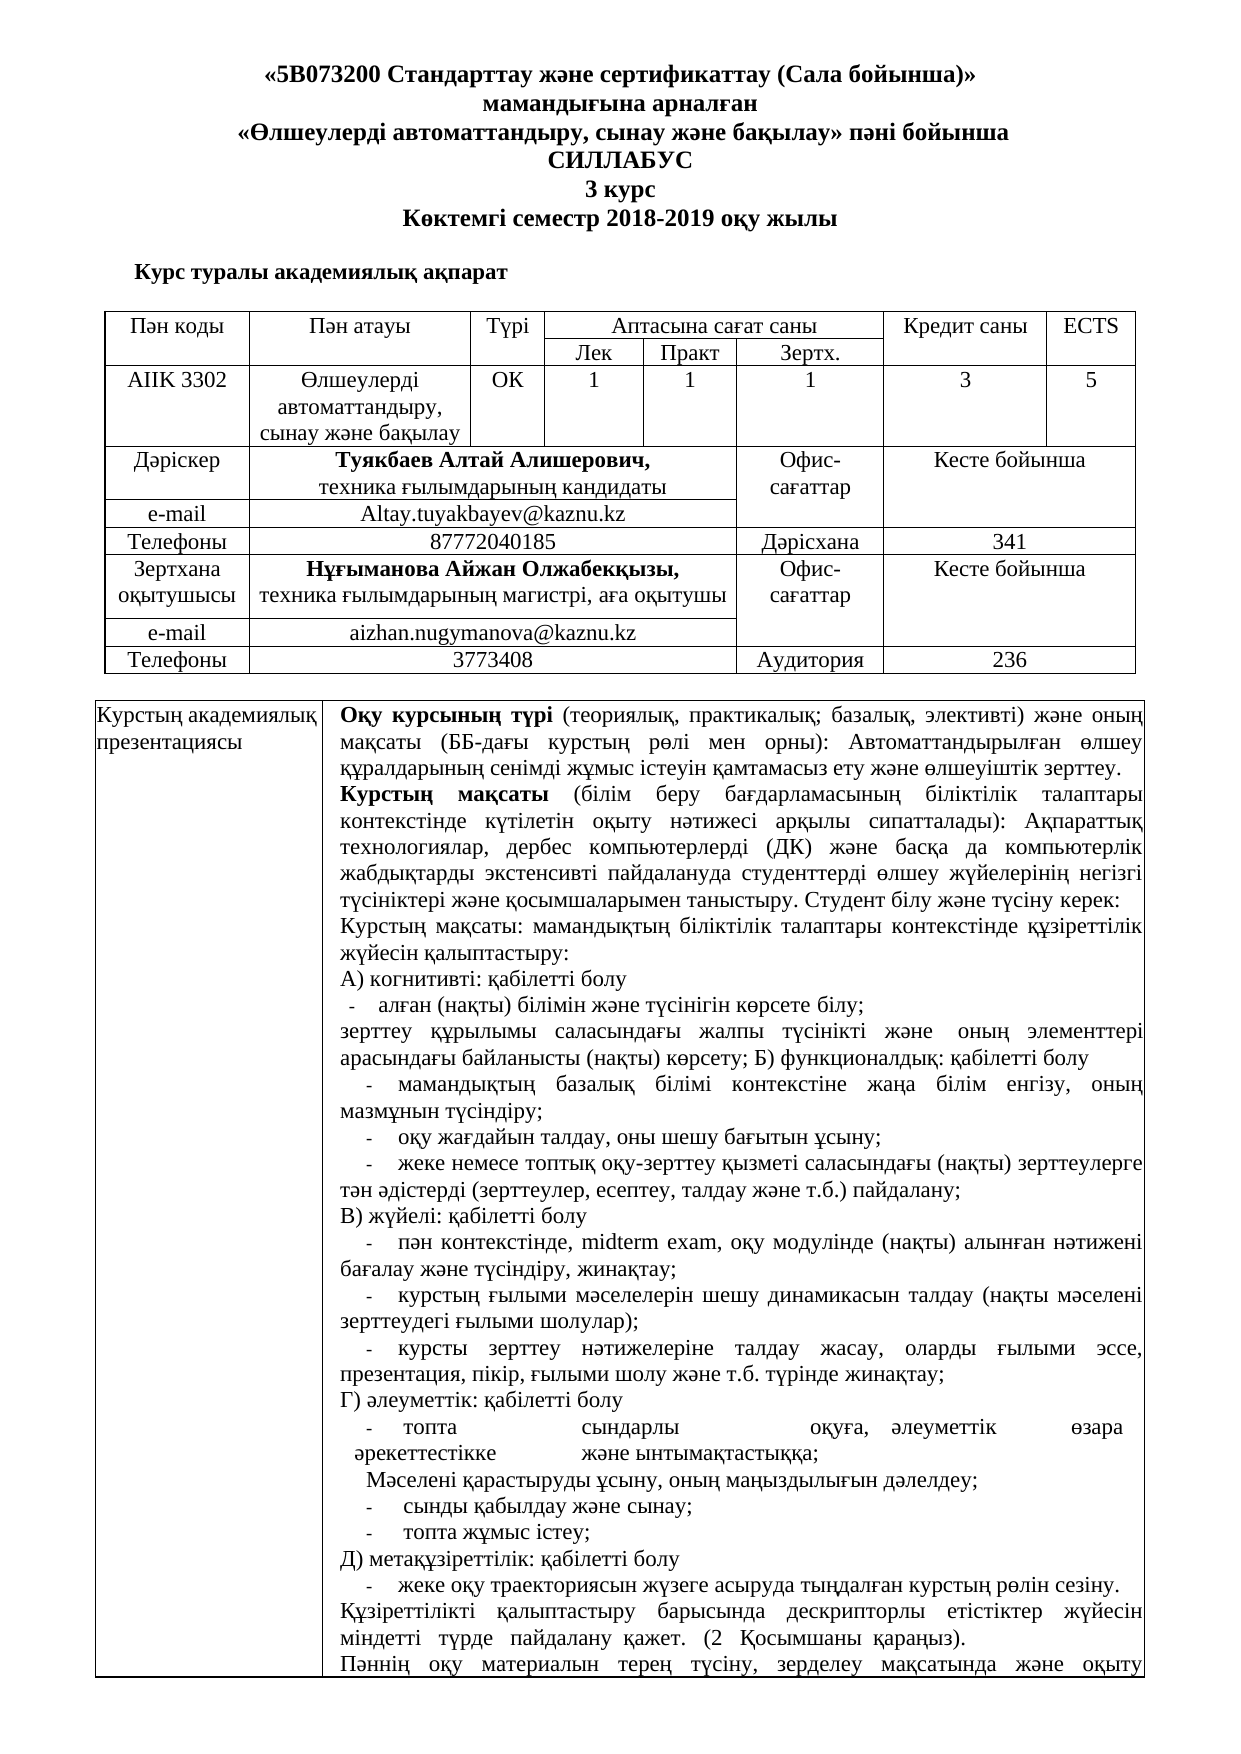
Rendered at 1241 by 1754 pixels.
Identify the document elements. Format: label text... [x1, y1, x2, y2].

table_cell Туякбаев Алтай Алишерович, техника ғылымдарының кандидаты [250, 447, 736, 499]
table_header Аптасына сағат саны [545, 312, 883, 338]
table_header Түрі [471, 312, 544, 365]
table_header Пән атауы [250, 312, 470, 365]
table_cell e-mail [106, 500, 249, 527]
table_cell 87772040185 [250, 528, 736, 554]
table_cell Аудитория [737, 647, 883, 673]
table_cell 236 [884, 647, 1135, 673]
table_cell Зертх. [737, 339, 883, 365]
table_cell Өлшеулерді автоматтандыру, сынау және бақылау [250, 366, 470, 446]
table_cell 3 [884, 366, 1046, 446]
table_cell e-mail [106, 619, 249, 646]
table_cell 3773408 [250, 647, 736, 673]
table_cell 1 [545, 366, 643, 446]
text мамандығына арналған [59, 88, 1181, 117]
table_cell Зертхана оқытушысы [106, 555, 249, 618]
table_cell Дәріскер [106, 447, 249, 499]
table_cell Лек [545, 339, 643, 365]
text «5B073200 Стандарттау және сертификаттау (Сала бойынша)» [59, 59, 1181, 88]
text 3 курс [59, 174, 1181, 203]
table_cell Кесте бойынша [884, 447, 1135, 527]
table_header Пән коды [106, 312, 249, 365]
table_cell Телефоны [106, 647, 249, 673]
table_cell Офис- сағаттар [737, 447, 883, 527]
table_header ECTS [1047, 312, 1135, 365]
table_cell Практ [644, 339, 736, 365]
text Курс туралы академиялық ақпарат [59, 258, 1181, 284]
text Көктемгі семестр 2018-2019 оқу жылы [59, 203, 1181, 232]
table_cell 1 [644, 366, 736, 446]
text СИЛЛАБУС [59, 145, 1181, 174]
table_cell Телефоны [106, 528, 249, 554]
table_cell Дәрісхана [737, 528, 883, 554]
table_cell Кесте бойынша [884, 555, 1135, 646]
table_cell Офис- сағаттар [737, 555, 883, 646]
table_cell 1 [737, 366, 883, 446]
table_cell Altay.tuyakbayev@kaznu.kz [250, 500, 736, 527]
text «Өлшеулерді автоматтандыру, сынау және бақылау» пәні бойынша [59, 117, 1181, 145]
table_cell 5 [1047, 366, 1135, 446]
table_cell 341 [884, 528, 1135, 554]
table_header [323, 701, 1144, 1676]
table_cell ОК [471, 366, 544, 446]
table_cell Нұғыманова Айжан Олжабекқызы, техника ғылымдарының магистрі, аға оқытушы [250, 555, 736, 618]
table_cell AIIK 3302 [106, 366, 249, 446]
table_header Кредит саны [884, 312, 1046, 365]
table_cell aizhan.nugymanova@kaznu.kz [250, 619, 736, 646]
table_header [96, 701, 322, 1676]
